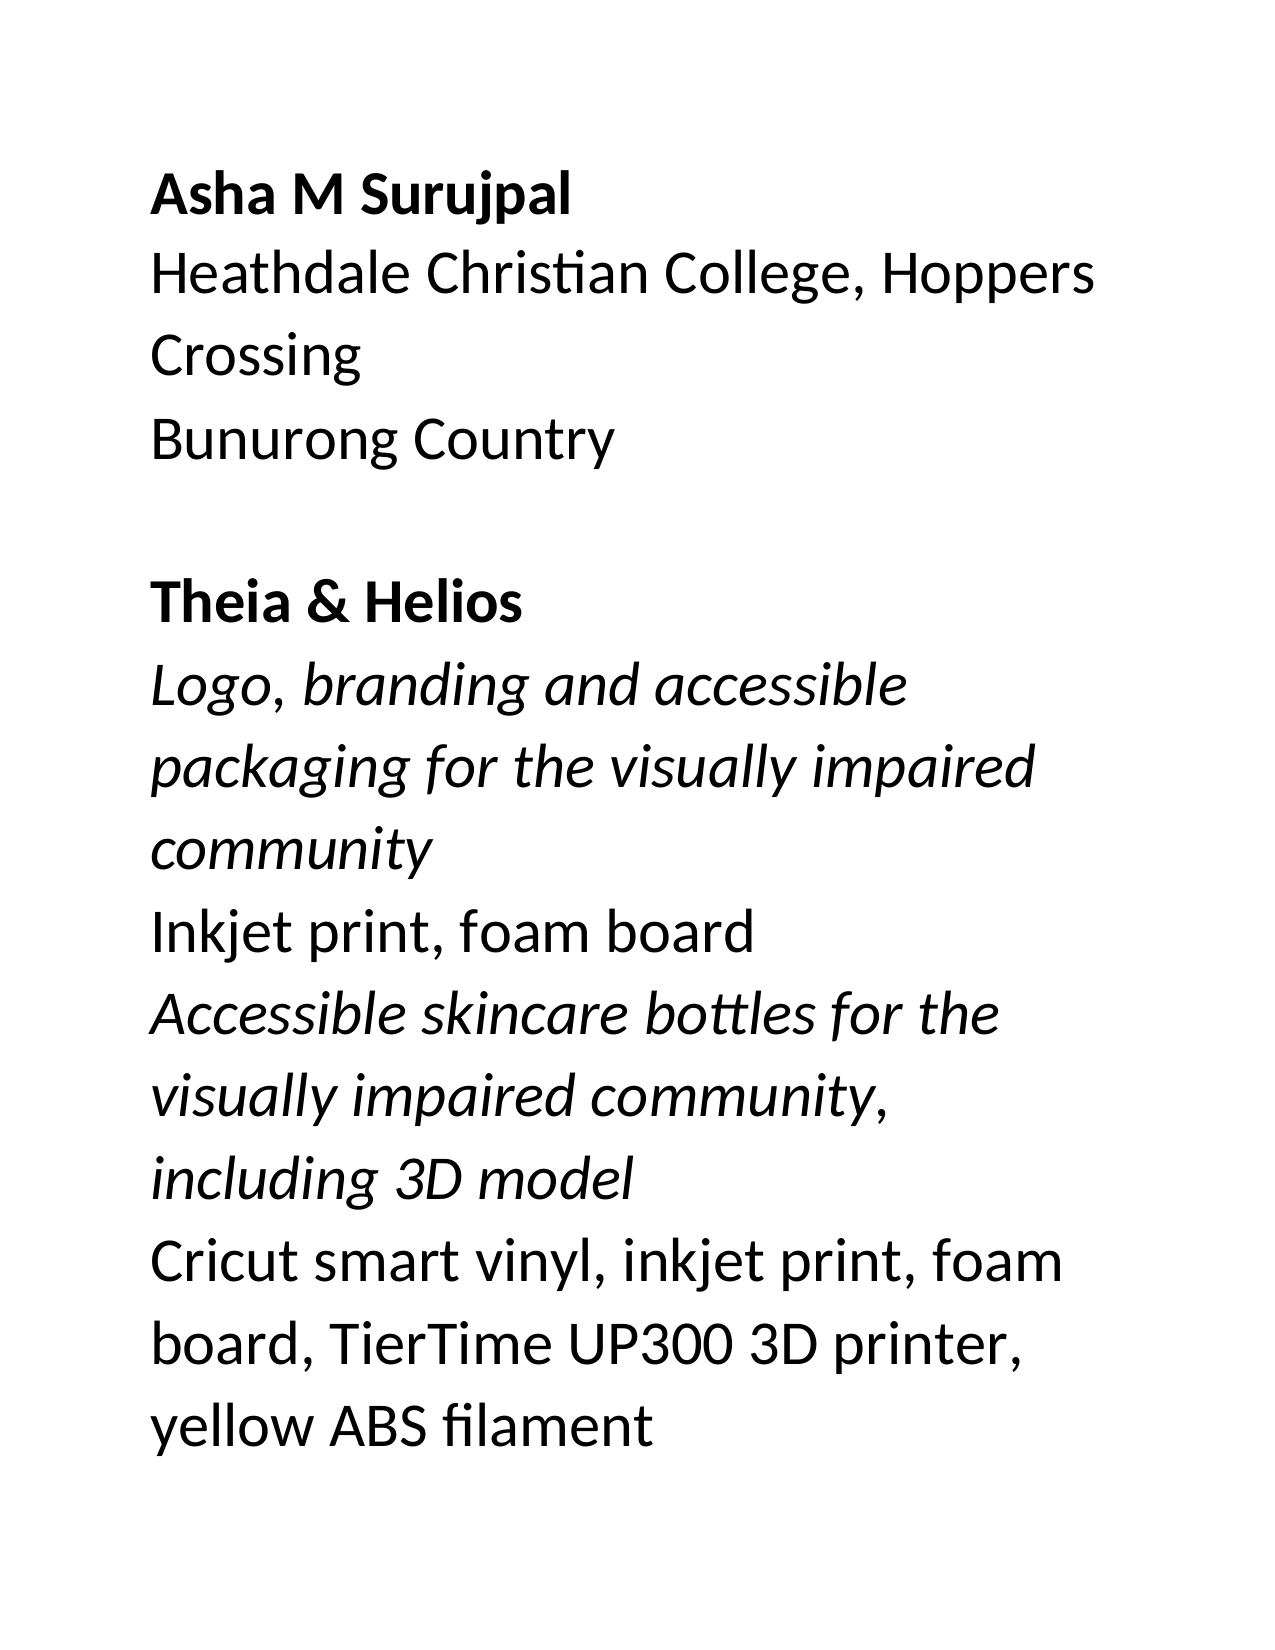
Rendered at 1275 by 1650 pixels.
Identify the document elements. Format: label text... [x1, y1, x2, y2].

text Inkjet print, foam board Accessible skincare bottles for the visually impaired community, including 3D model [150, 891, 1012, 1215]
text Cricut smart vinyl, inkjet print, foam board, TierTime UP300 3D printer, yellow ABS filament [150, 1221, 1156, 1462]
text Heathdale Christian College, Hoppers Crossing [150, 232, 1156, 391]
subtitle Theia & Helios [150, 562, 1156, 638]
text Logo, branding and accessible packaging for the visually impaired community [150, 644, 1116, 885]
subtitle Asha M Surujpal [150, 156, 1156, 229]
text Bunurong Country [150, 398, 1156, 475]
